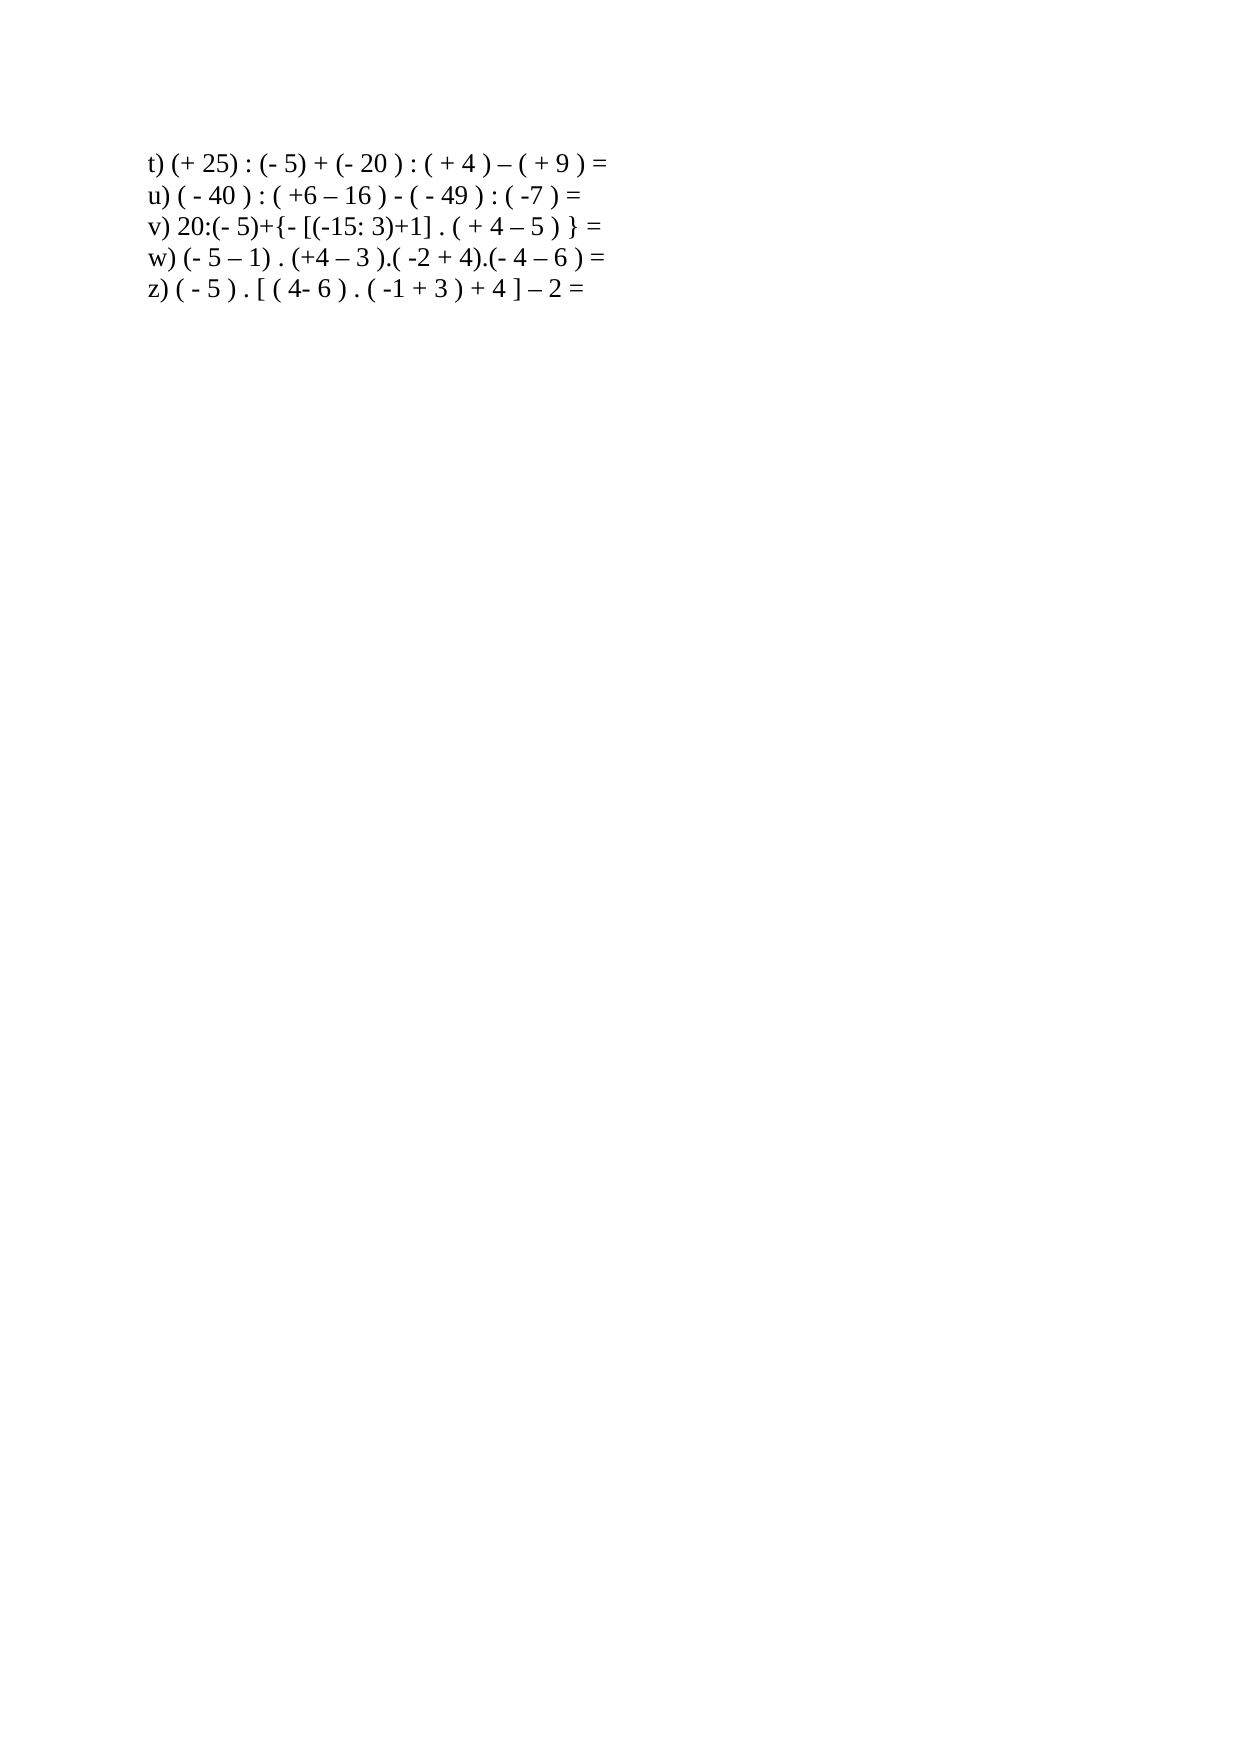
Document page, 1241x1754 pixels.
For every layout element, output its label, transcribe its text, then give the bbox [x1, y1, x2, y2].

text u) ( - 40 ) : ( +6 – 16 ) - ( - 49 ) : ( -7 ) = [148, 179, 1093, 210]
text z) ( - 5 ) . [ ( 4- 6 ) . ( -1 + 3 ) + 4 ] – 2 = [148, 272, 1093, 303]
text v) 20:(- 5)+{- [(-15: 3)+1] . ( + 4 – 5 ) } = [148, 210, 1093, 241]
text w) (- 5 – 1) . (+4 – 3 ).( -2 + 4).(- 4 – 6 ) = [148, 241, 1093, 272]
text t) (+ 25) : (- 5) + (- 20 ) : ( + 4 ) – ( + 9 ) = [148, 148, 1093, 179]
